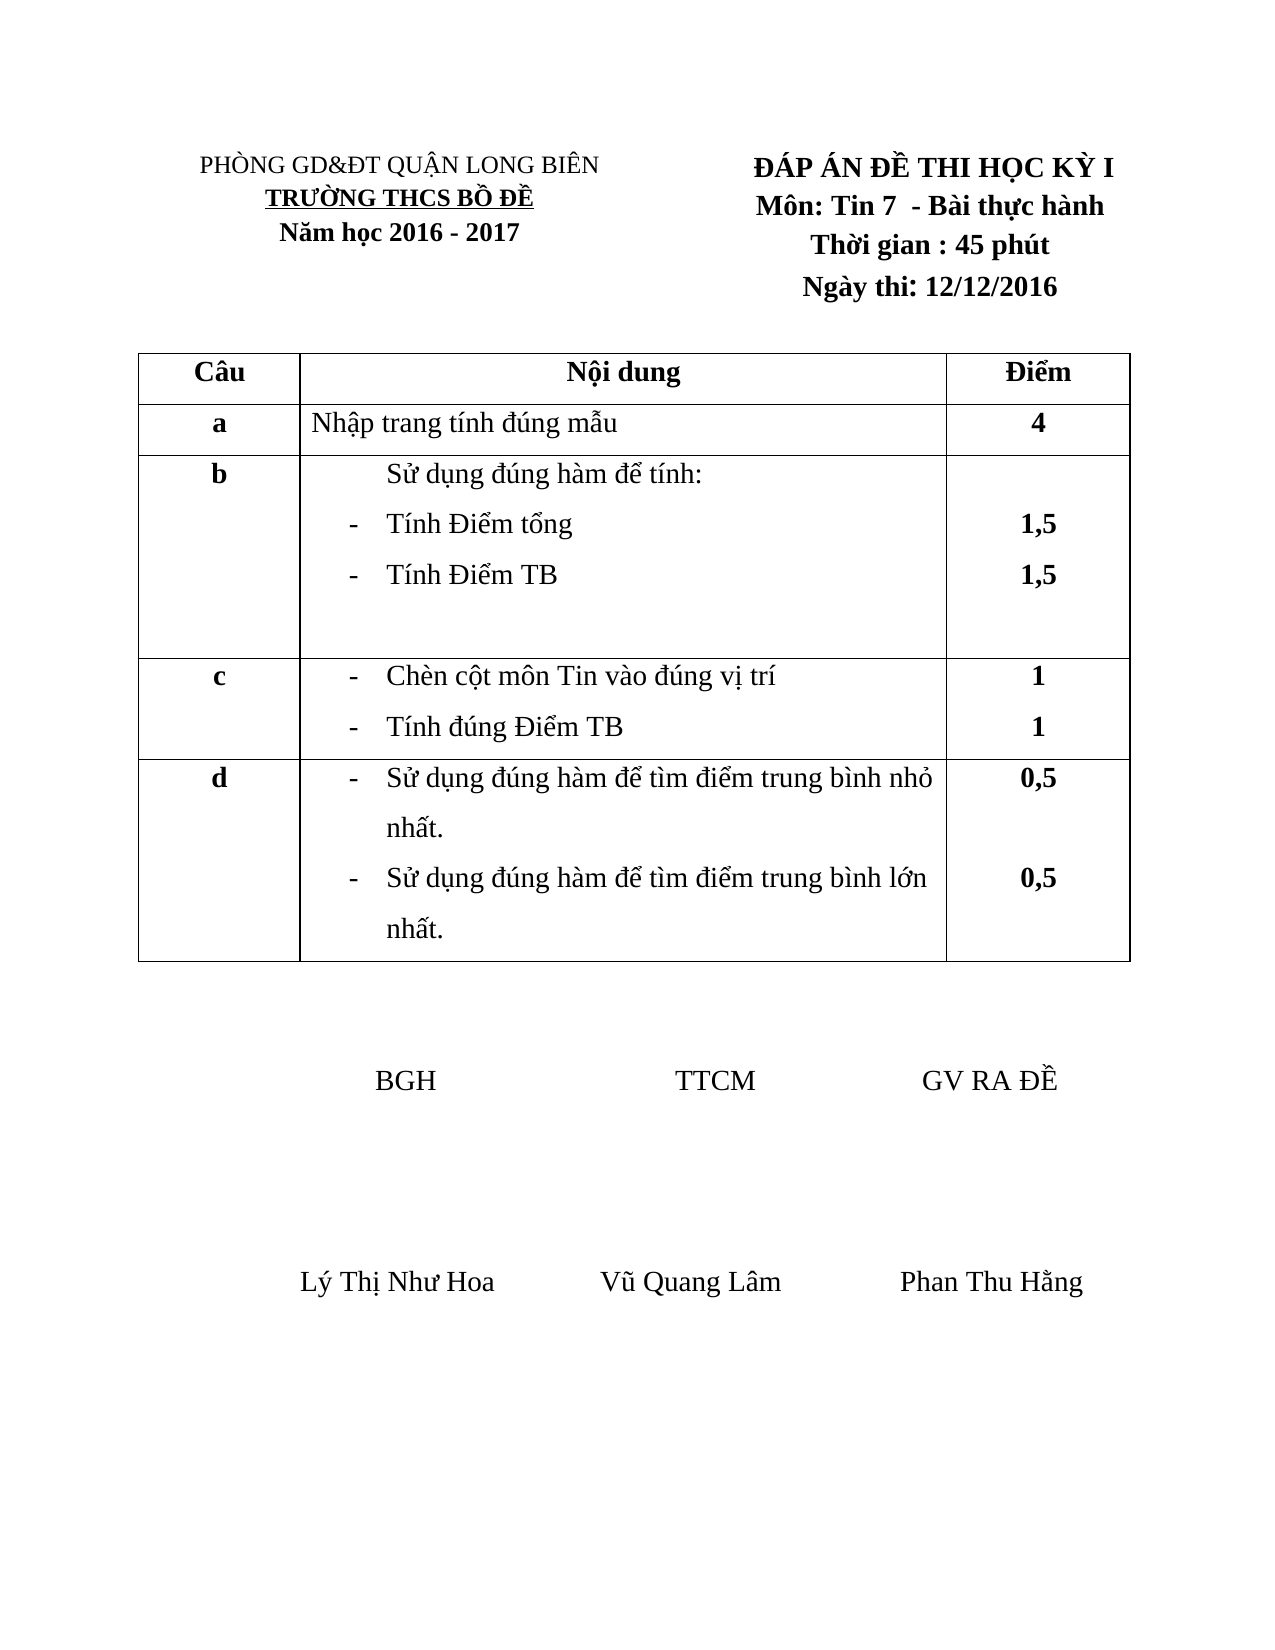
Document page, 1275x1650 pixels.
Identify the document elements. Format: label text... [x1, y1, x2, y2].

table_cell a [139, 405, 299, 455]
table_cell 1,5 1,5 [947, 456, 1129, 657]
text Lý Thị Như Hoa Vũ Quang Lâm Phan Thu Hằng [150, 1264, 1125, 1298]
table_cell c [139, 659, 299, 759]
text BGH TTCM GV RA ĐỀ [150, 1063, 1125, 1096]
table_header PHÒNG GD&ĐT QUẬN LONG BIÊN TRƯỜNG THCS BỒ ĐỀ Năm học 2016 - 2017 [150, 150, 649, 353]
table_cell b [139, 456, 299, 657]
table_cell Chèn cột môn Tin vào đúng vị trí Tính đúng Điểm TB [301, 659, 946, 759]
table_cell Nhập trang tính đúng mẫu [301, 405, 946, 455]
table_cell 4 [947, 405, 1129, 455]
table_header Điểm [947, 354, 1129, 404]
table_cell d [139, 760, 299, 961]
table_cell Sử dụng đúng hàm để tìm điểm trung bình nhỏ nhất. Sử dụng đúng hàm để tìm điểm trung bình lớn nhất. [301, 760, 946, 961]
table_header Nội dung [301, 354, 946, 404]
table_cell Sử dụng đúng hàm để tính: Tính Điểm tổng Tính Điểm TB [301, 456, 946, 657]
table_header Câu [139, 354, 299, 404]
table_cell 1 1 [947, 659, 1129, 759]
table_header ĐÁP ÁN ĐỀ THI HỌC KỲ I Môn: Tin 7 - Bài thực hành Thời gian : 45 phút Ngày thi: 12/12/2016 [649, 150, 1211, 353]
table_cell 0,5 0,5 [947, 760, 1129, 961]
